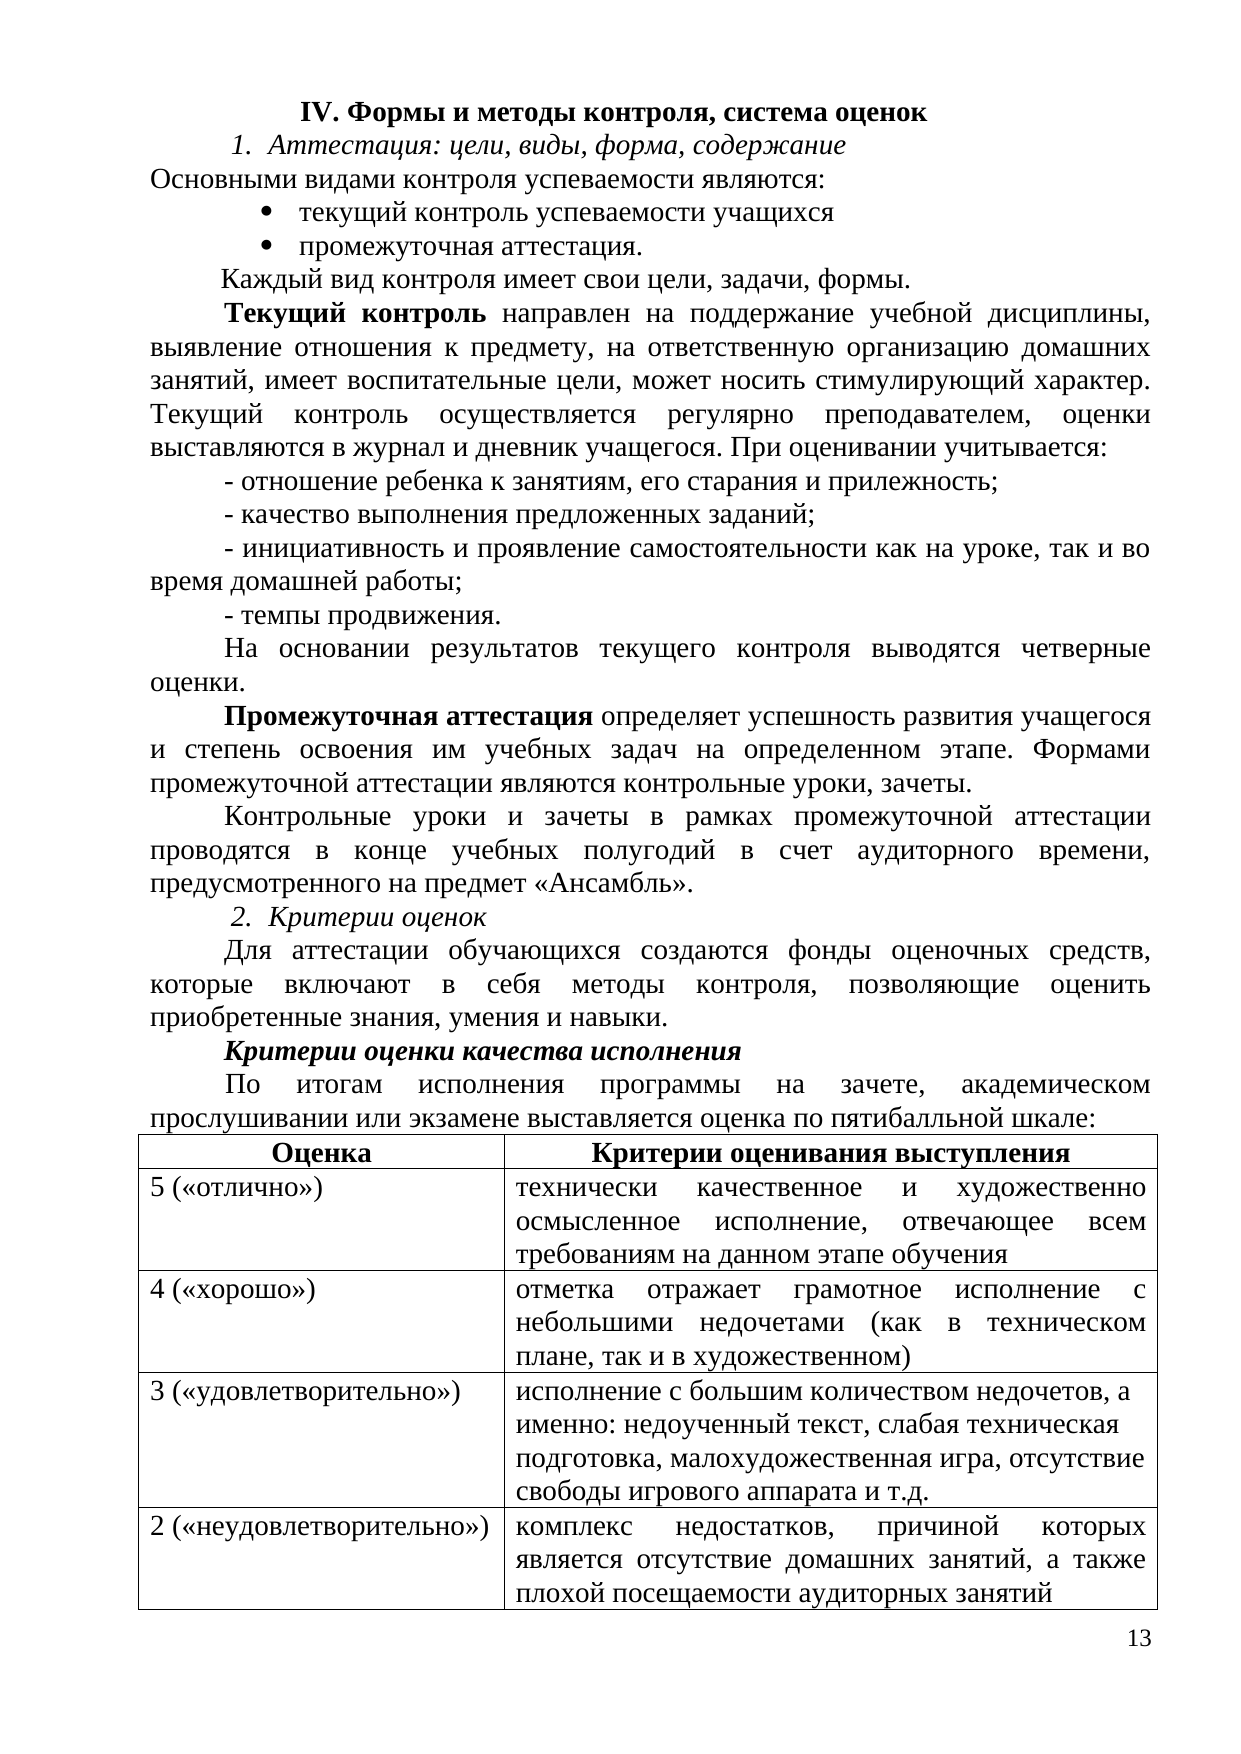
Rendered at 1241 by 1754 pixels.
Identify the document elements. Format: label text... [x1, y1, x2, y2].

list промежуточная аттестация. [261, 228, 1152, 262]
text - качество выполнения предложенных заданий; [150, 496, 1152, 530]
text По итогам исполнения программы на зачете, академическом прослушивании или экзамене выставляется оценка по пятибалльной шкале: [150, 1067, 1152, 1134]
text Критерии оценки качества исполнения [150, 1033, 1152, 1067]
table_cell 3 («удовлетворительно») [139, 1373, 504, 1507]
text На основании результатов текущего контроля выводятся четверные оценки. [150, 631, 1152, 698]
text Основными видами контроля успеваемости являются: [150, 161, 1152, 194]
list Аттестация: цели, виды, форма, содержание [231, 127, 1152, 161]
list Критерии оценок [231, 899, 1152, 932]
table_header Оценка [139, 1135, 504, 1168]
text Текущий контроль направлен на поддержание учебной дисциплины, выявление отношения к предмету, на ответственную организацию домашних занятий, имеет воспитательные цели, может носить стимулирующий характер. Текущий контроль осуществляется регулярно преподавателем, оценки выставляются в журнал и дневник учащегося. При оценивании учитывается: [150, 295, 1152, 463]
text Промежуточная аттестация определяет успешность развития учащегося и степень освоения им учебных задач на определенном этапе. Формами промежуточной аттестации являются контрольные уроки, зачеты. [150, 698, 1152, 798]
table_cell 2 («неудовлетворительно») [139, 1508, 504, 1608]
text Контрольные уроки и зачеты в рамках промежуточной аттестации проводятся в конце учебных полугодий в счет аудиторного времени, предусмотренного на предмет «Ансамбль». [150, 798, 1152, 899]
text - отношение ребенка к занятиям, его старания и прилежность; [150, 463, 1152, 496]
table_cell комплекс недостатков, причиной которых является отсутствие домашних занятий, а также плохой посещаемости аудиторных занятий [505, 1508, 1157, 1608]
text Каждый вид контроля имеет свои цели, задачи, формы. [150, 262, 1152, 295]
list Для аттестации обучающихся создаются фонды оценочных средств, которые включают в себя методы контроля, позволяющие оценить приобретенные знания, умения и навыки. [150, 932, 1152, 1033]
text - инициативность и проявление самостоятельности как на уроке, так и во время домашней работы; [150, 530, 1152, 597]
text IV. Формы и методы контроля, система оценок [225, 94, 1152, 127]
table_cell 4 («хорошо») [139, 1271, 504, 1372]
text - темпы продвижения. [150, 597, 1152, 631]
table_cell технически качественное и художественно осмысленное исполнение, отвечающее всем требованиям на данном этапе обучения [505, 1169, 1157, 1270]
table_header Критерии оценивания выступления [505, 1135, 1157, 1168]
table_cell исполнение с большим количеством недочетов, а именно: недоученный текст, слабая техническая подготовка, малохудожественная игра, отсутствие свободы игрового аппарата и т.д. [505, 1373, 1157, 1507]
table_cell отметка отражает грамотное исполнение с небольшими недочетами (как в техническом плане, так и в художественном) [505, 1271, 1157, 1372]
table_cell 5 («отлично») [139, 1169, 504, 1270]
list текущий контроль успеваемости учащихся [261, 194, 1152, 228]
